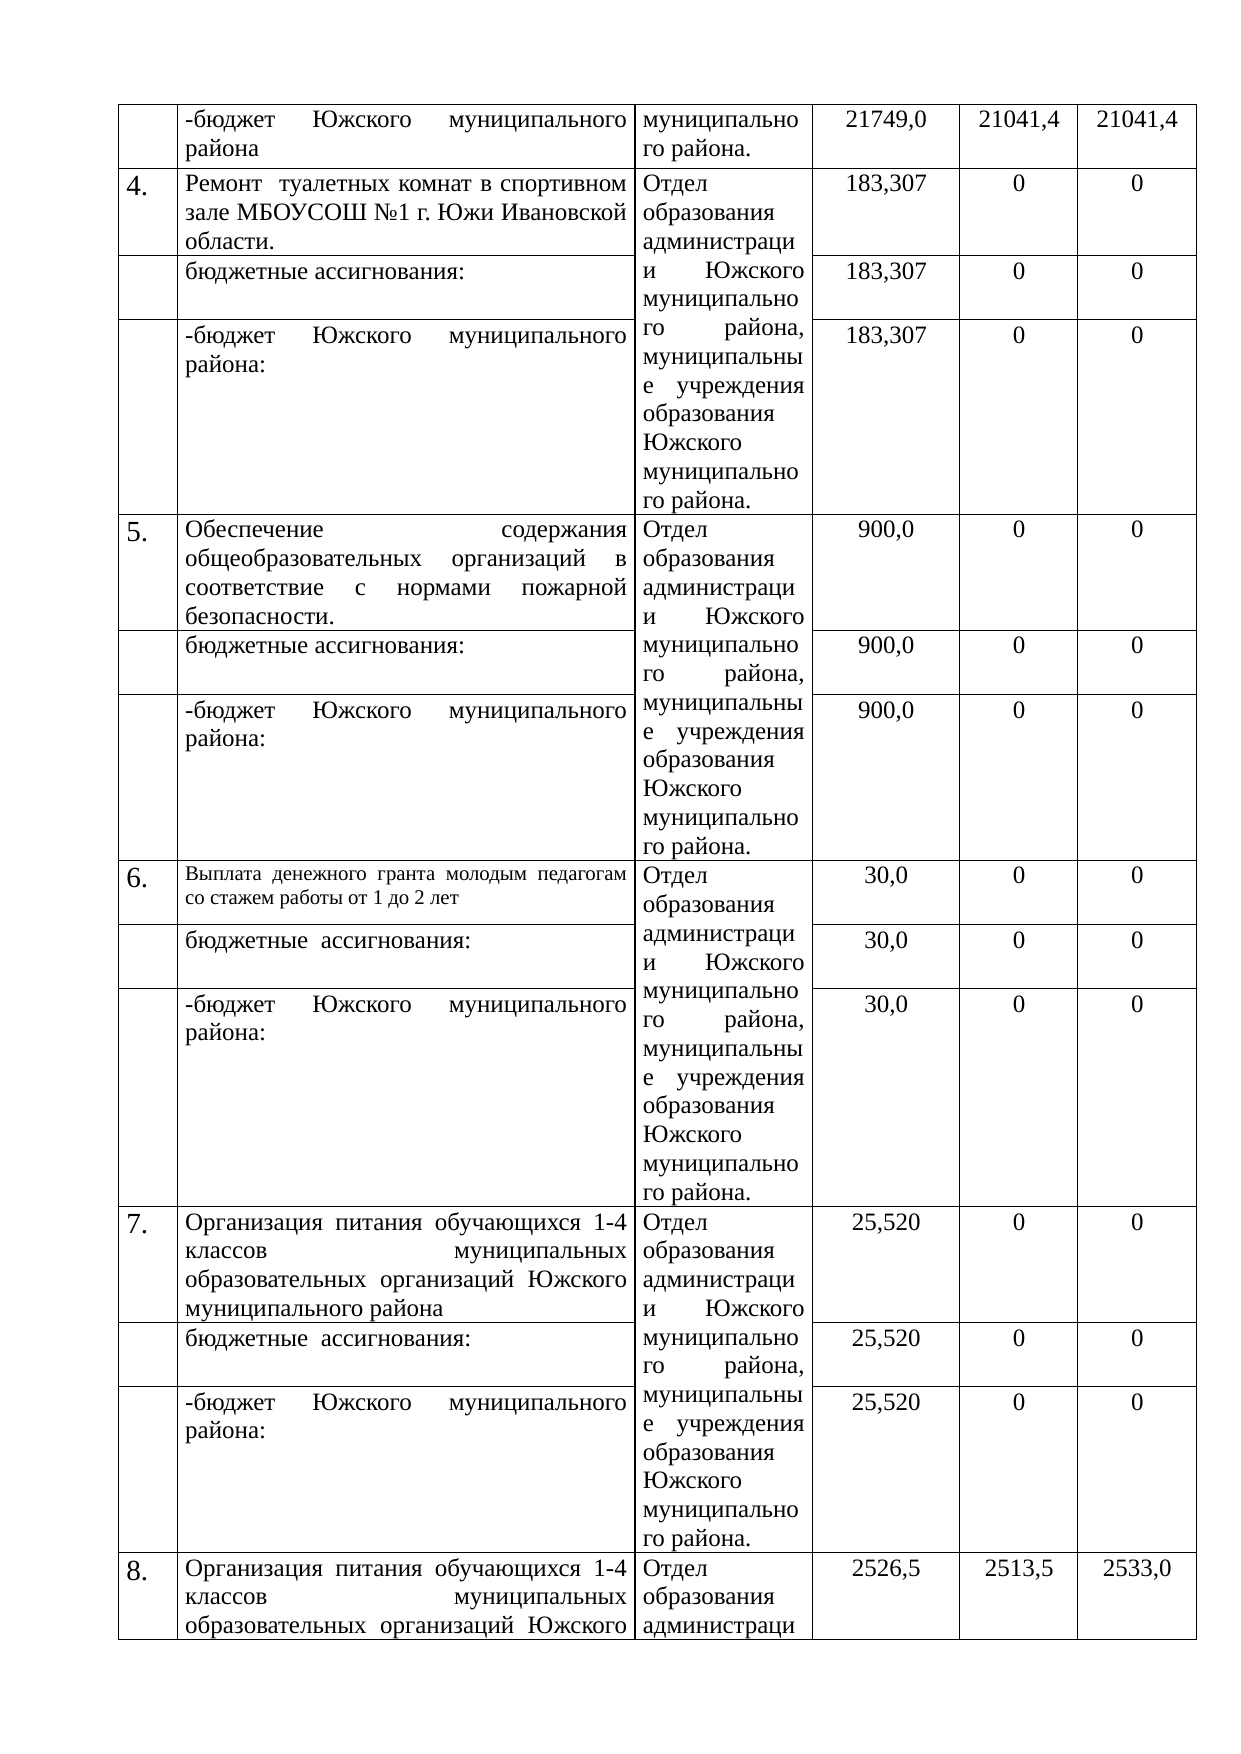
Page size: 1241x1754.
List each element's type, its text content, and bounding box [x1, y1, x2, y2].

table_cell 0 [960, 989, 1077, 1206]
table_cell Ремонт туалетных комнат в спортивном зале МБОУСОШ №1 г. Южи Ивановской области. [178, 169, 634, 255]
table_cell 6. [119, 861, 177, 924]
table_cell [119, 256, 177, 319]
table_cell бюджетные ассигнования: [178, 1323, 634, 1386]
table_cell 0 [1078, 861, 1196, 924]
table_cell 0 [960, 695, 1077, 859]
table_cell 0 [1078, 169, 1196, 255]
table_cell 183,307 [813, 256, 959, 319]
table_cell 30,0 [813, 925, 959, 988]
table_cell 4. [119, 169, 177, 255]
table_cell 30,0 [813, 989, 959, 1206]
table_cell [636, 169, 812, 513]
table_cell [178, 1553, 634, 1639]
table_cell -бюджет Южского муниципального района [178, 105, 634, 167]
table_cell 900,0 [813, 515, 959, 629]
table_cell 2513,5 [960, 1553, 1077, 1639]
table_cell 0 [960, 631, 1077, 694]
table_cell 0 [1078, 515, 1196, 629]
table_cell Отдел образования администрации Южского муниципального района, муниципальные учреждения образования Южского муниципального района. [636, 861, 812, 1206]
table_cell 25,520 [813, 1207, 959, 1322]
table_cell [119, 925, 177, 988]
table_cell [119, 631, 177, 694]
table_cell [119, 105, 177, 167]
table_cell 0 [1078, 1207, 1196, 1322]
table_cell 900,0 [813, 695, 959, 859]
table_cell Отдел образования администрации Южского муниципального района, муниципальные учреждения образования Южского муниципального района. [636, 515, 812, 859]
table_cell [119, 989, 177, 1206]
table_cell [119, 320, 177, 513]
table_cell -бюджет Южского муниципального района: [178, 989, 634, 1206]
table_cell 0 [960, 1387, 1077, 1552]
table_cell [636, 1553, 812, 1639]
table_cell 0 [1078, 989, 1196, 1206]
table_cell -бюджет Южского муниципального района: [178, 695, 634, 859]
table_cell 0 [1078, 320, 1196, 513]
table_cell 900,0 [813, 631, 959, 694]
table_cell [119, 1387, 177, 1552]
table_cell 0 [960, 861, 1077, 924]
table_cell 21041,4 [960, 105, 1077, 167]
table_cell 183,307 [813, 320, 959, 513]
table_cell Отдел образования администрации Южского муниципального района, муниципальные учреждения образования Южского муниципального района. [636, 1207, 812, 1552]
table_cell 30,0 [813, 861, 959, 924]
table_cell 0 [1078, 631, 1196, 694]
table_cell Выплата денежного гранта молодым педагогам со стажем работы от 1 до 2 лет [178, 861, 634, 924]
table_cell 0 [960, 256, 1077, 319]
table_cell 183,307 [813, 169, 959, 255]
table_cell 0 [960, 169, 1077, 255]
table_cell 5. [119, 515, 177, 629]
table_cell 25,520 [813, 1387, 959, 1552]
table_cell 0 [1078, 1323, 1196, 1386]
table_cell 0 [960, 320, 1077, 513]
table_cell 0 [960, 1207, 1077, 1322]
table_cell [119, 695, 177, 859]
table_cell 0 [960, 1323, 1077, 1386]
table_cell 0 [1078, 256, 1196, 319]
table_cell бюджетные ассигнования: [178, 631, 634, 694]
table_cell 2526,5 [813, 1553, 959, 1639]
table_cell 21749,0 [813, 105, 959, 167]
table_cell 8. [119, 1553, 177, 1639]
table_cell 2533,0 [1078, 1553, 1196, 1639]
table_cell 0 [960, 515, 1077, 629]
table_cell 0 [960, 925, 1077, 988]
table_cell 25,520 [813, 1323, 959, 1386]
table_cell -бюджет Южского муниципального района: [178, 1387, 634, 1552]
table_cell бюджетные ассигнования: [178, 925, 634, 988]
table_cell Обеспечение содержания общеобразовательных организаций в соответствие с нормами пожарной безопасности. [178, 515, 634, 629]
table_cell Организация питания обучающихся 1-4 классов муниципальных образовательных организаций Южского муниципального района [178, 1207, 634, 1322]
table_cell [119, 1323, 177, 1386]
table_cell 0 [1078, 925, 1196, 988]
table_cell 7. [119, 1207, 177, 1322]
table_cell 21041,4 [1078, 105, 1196, 167]
table_cell 0 [1078, 695, 1196, 859]
table_cell бюджетные ассигнования: [178, 256, 634, 319]
table_cell 0 [1078, 1387, 1196, 1552]
table_cell -бюджет Южского муниципального района: [178, 320, 634, 513]
